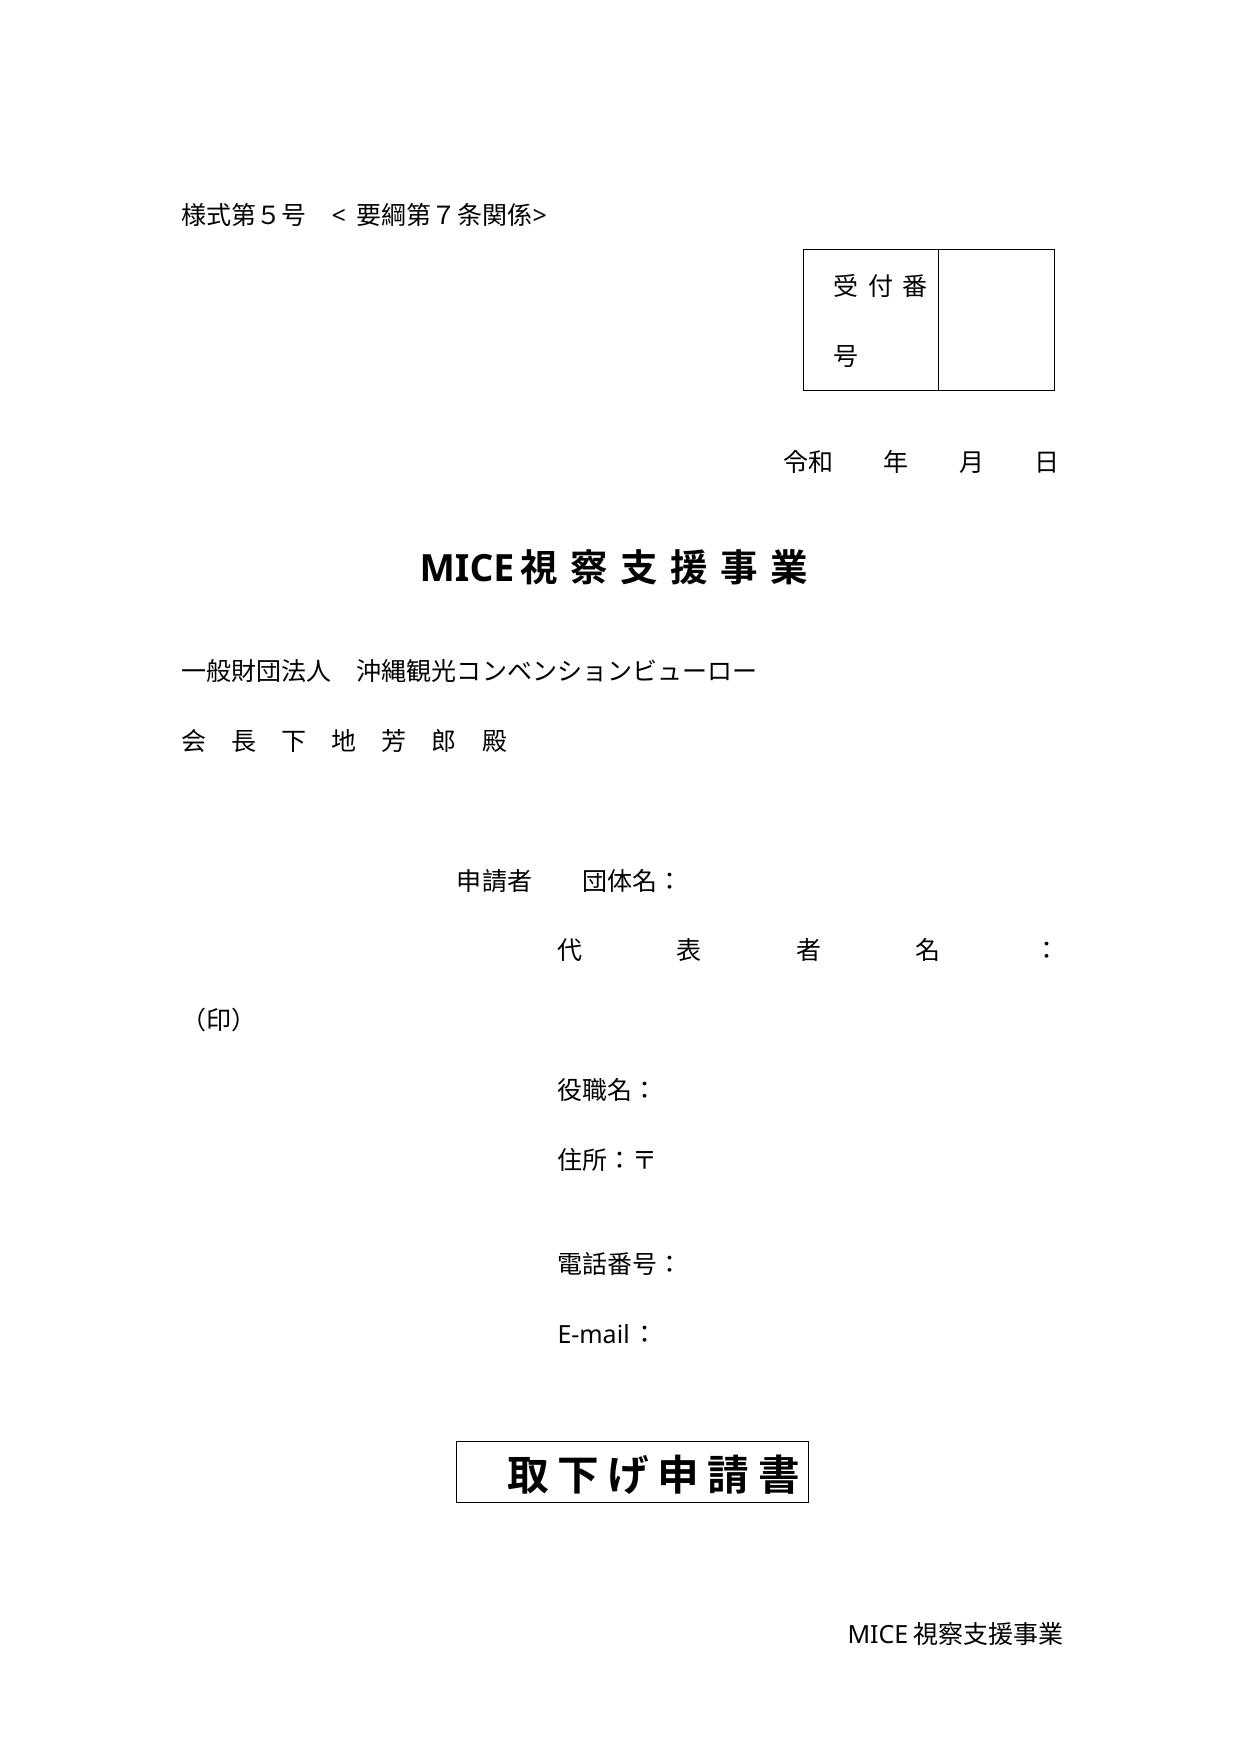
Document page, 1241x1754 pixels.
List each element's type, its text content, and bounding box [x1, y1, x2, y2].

text 電話番号： [252, 1228, 1059, 1298]
text 役職名： [252, 1053, 960, 1123]
text E-mail： [252, 1298, 1059, 1368]
text 一般財団法人 沖縄観光コンベンションビューロー [181, 635, 1059, 704]
text 代表者名： （印） [181, 914, 1059, 1053]
text 申請者 団体名： [181, 844, 971, 914]
text 会 長 下 地 芳 郎 殿 [181, 704, 1059, 774]
text 令和 年 月 日 [181, 425, 1059, 495]
text 様式第５号 <要綱第７条関係> [181, 179, 1059, 249]
text 住所：〒 [252, 1123, 960, 1193]
table_header 受付番号 [804, 250, 938, 389]
text 取下げ申請書 [181, 1437, 1059, 1507]
table_header [939, 250, 1054, 389]
text MICE視察支援事業 [181, 530, 1059, 600]
